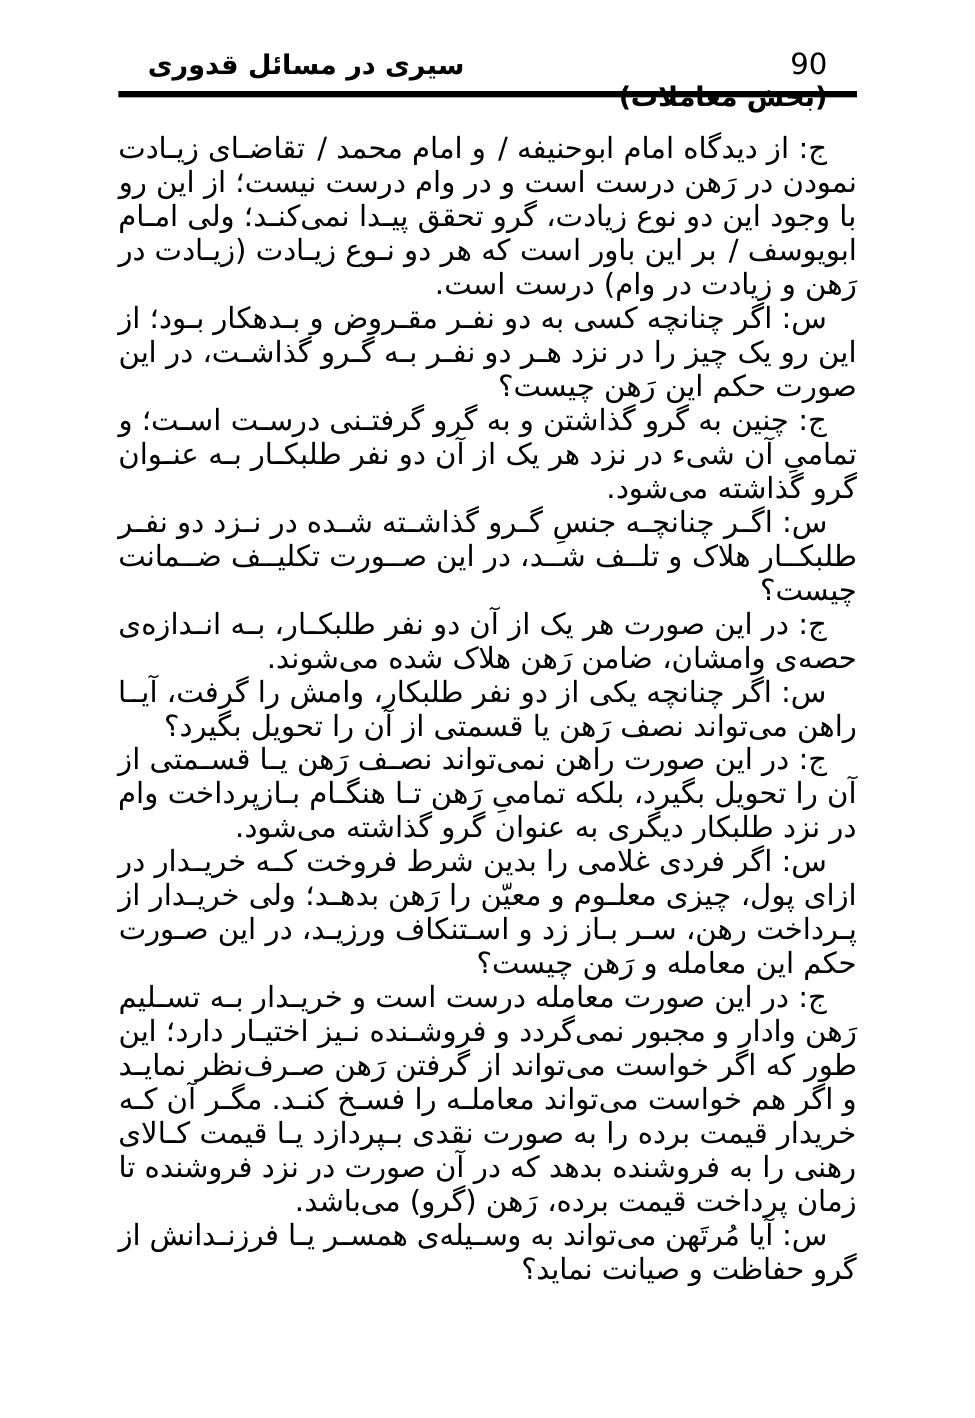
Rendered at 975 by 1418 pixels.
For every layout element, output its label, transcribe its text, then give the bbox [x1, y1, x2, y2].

text س: آیا مُرتَهن می‌تواند به وسیله‌ی همسر یا فرزندانش از گرو حفاظت و صیانت نماید؟ [118, 1218, 857, 1286]
text ج: در این صورت معامله درست است و خریدار به تسلیم رَهن وادار و مجبور نمی‌گردد و فروشنده نیز اختیار دارد؛ این طور که اگر خواست می‌تواند از گرفتن رَهن صرف‌نظر نماید و اگر هم خواست می‌تواند معامله را فسخ کند. مگر آن که خریدار قیمت برده را به صورت نقدی بپردازد یا قیمت کالای رهنی را به فروشنده بدهد که در آن صورت در نزد فروشنده تا زمان پرداخت قیمت برده، رَهن (گرو) می‌باشد. [118, 981, 857, 1218]
text ج: در این صورت هر یک از آن دو نفر طلبکار، به اندازه‌ی حصه‌ی وامشان، ضامن رَهن هلاک شده می‌شوند. [118, 607, 857, 675]
text ج: در این صورت راهن نمی‌تواند نصف رَهن یا قسمتی از آن را تحویل بگیرد، بلکه تمامیِ رَهن تا هنگام بازپرداخت وام در نزد طلبکار دیگری به عنوان گرو گذاشته می‌شود. [118, 743, 857, 845]
text ج: چنین به گرو گذاشتن و به گرو گرفتنی درست است؛ و تمامیِ آن شیء در نزد هر یک از آن دو نفر طلبکار به عنوان گرو گذاشته می‌شود. [118, 403, 857, 505]
text س: اگر چنانچه کسی به دو نفر مقروض و بدهکار بود؛ از این رو یک چیز را در نزد هر دو نفر به گرو گذاشت، در این صورت حکم این رَهن چیست؟ [118, 301, 857, 403]
text س: اگر چنانچه یکی از دو نفر طلبکار، وامش را گرفت، آیا راهن می‌تواند نصف رَهن یا قسمتی از آن را تحویل بگیرد؟ [118, 675, 857, 743]
text ج: از دیدگاه امام ابوحنیفه / و امام محمد / تقاضای زیادت نمودن در رَهن درست است و در وام درست نیست؛ از این رو با وجود این دو نوع زیادت، گرو تحقق پیدا نمی‌کند؛ ولی امام ابویوسف / بر این باور است که هر دو نوع زیادت (زیادت در رَهن و زیادت در وام) درست است. [118, 132, 857, 301]
text س: اگر فردی غلامی را بدین شرط فروخت که خریدار در ازای پول، چیزی معلوم و معیّن را رَهن بدهد؛ ولی خریدار از پرداخت رهن، سر باز زد و استنکاف ورزید، در این صورت حکم این معامله و رَهن چیست؟ [118, 845, 857, 981]
text س: اگر چنانچه جنسِ گرو گذاشته شده در نزد دو نفر طلبکار هلاک و تلف شد، در این صورت تکلیف ضمانت چیست؟ [118, 505, 857, 607]
